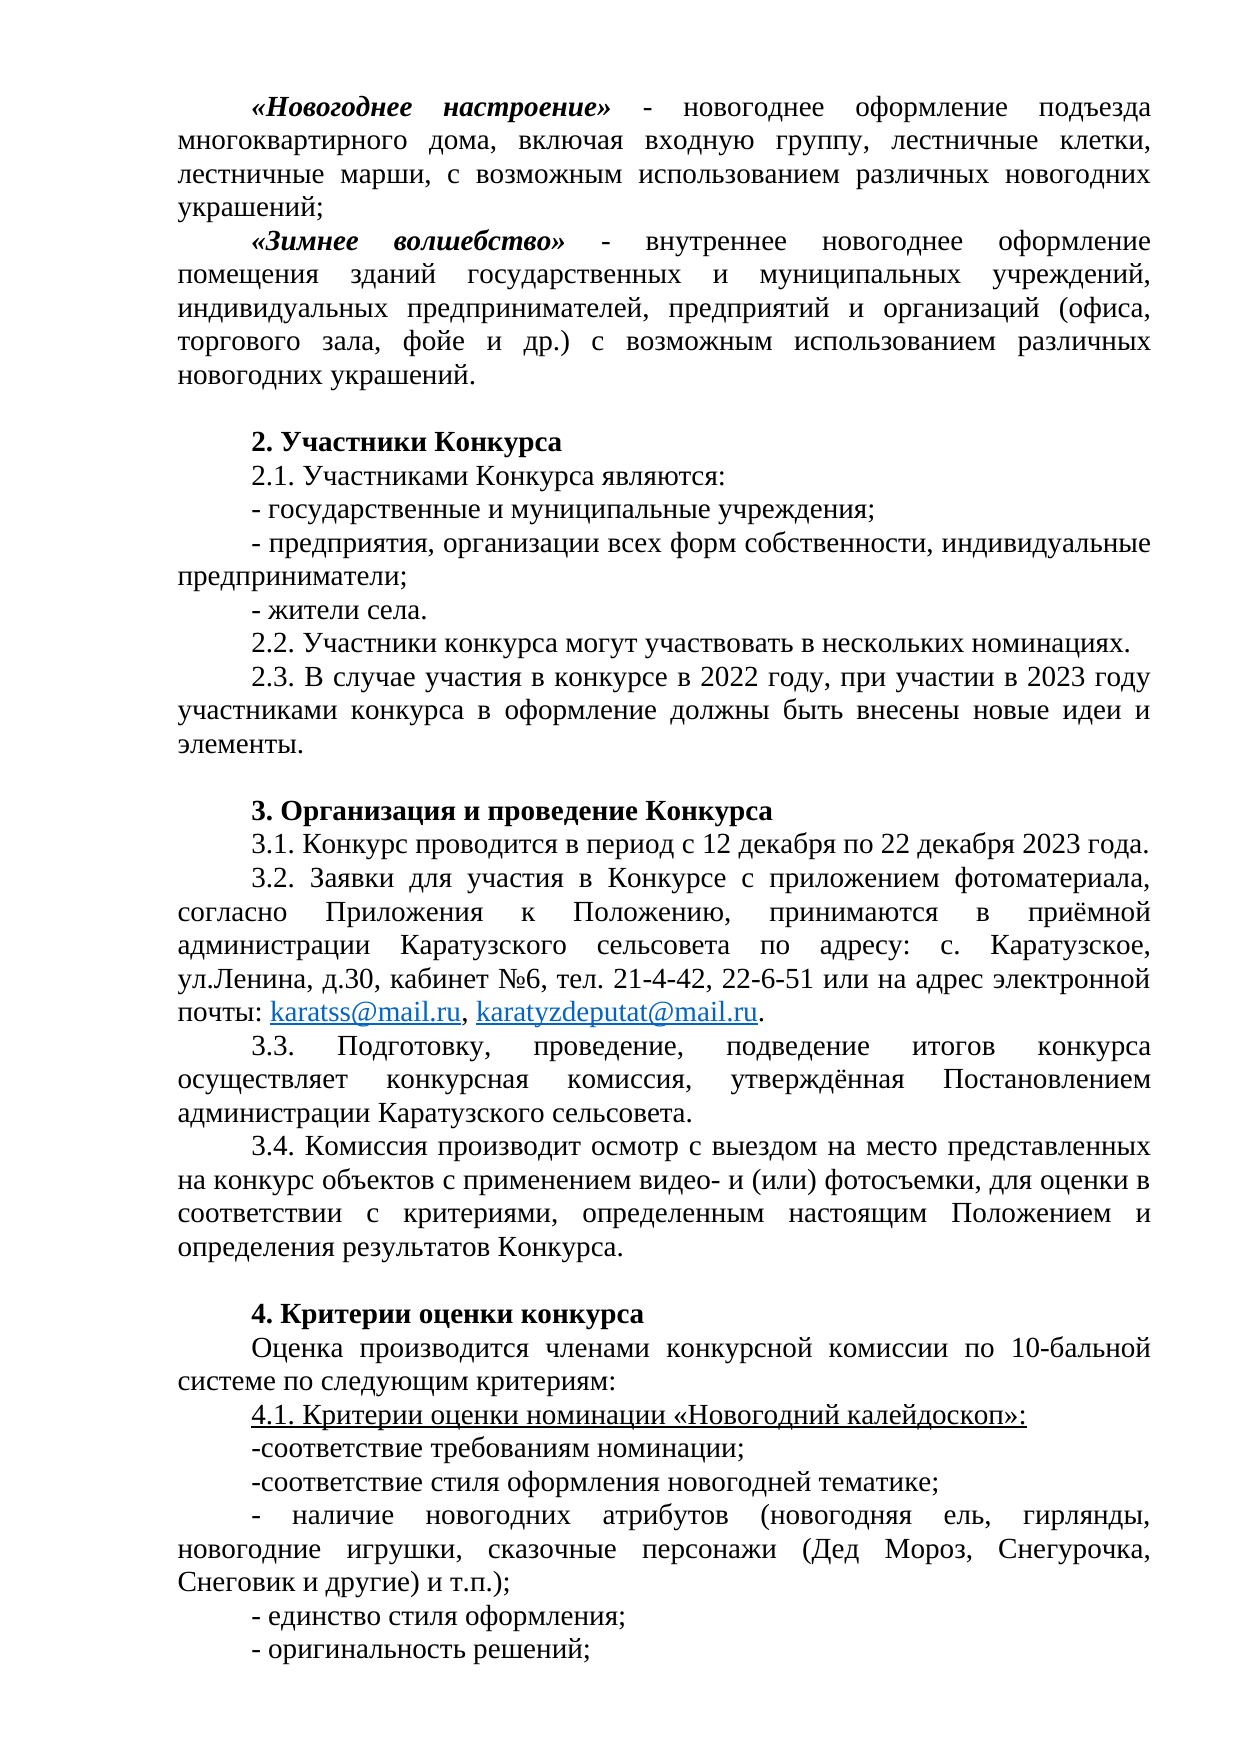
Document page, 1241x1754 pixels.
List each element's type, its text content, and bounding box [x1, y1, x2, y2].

text 2.1. Участниками Конкурса являются: [177, 458, 1152, 491]
text Оценка производится членами конкурсной комиссии по 10-бальной системе по следующим критериям: [177, 1330, 1152, 1397]
text 4. Критерии оценки конкурса [177, 1296, 1152, 1330]
text - оригинальность решений; [177, 1632, 1152, 1665]
text - предприятия, организации всех форм собственности, индивидуальные предприниматели; [177, 525, 1152, 592]
text «Зимнее волшебство» - внутреннее новогоднее оформление помещения зданий государственных и муниципальных учреждений, индивидуальных предпринимателей, предприятий и организаций (офиса, торгового зала, фойе и др.) с возможным использованием различных новогодних украшений. [177, 223, 1152, 391]
text 2. Участники Конкурса [177, 424, 1152, 458]
text -соответствие стиля оформления новогодней тематике; [177, 1464, 1152, 1497]
text 4.1. Критерии оценки номинации «Новогодний калейдоскоп»: [177, 1397, 1152, 1430]
text - единство стиля оформления; [177, 1598, 1152, 1632]
text - наличие новогодних атрибутов (новогодняя ель, гирлянды, новогодние игрушки, сказочные персонажи (Дед Мороз, Снегурочка, Снеговик и другие) и т.п.); [177, 1497, 1152, 1598]
text - государственные и муниципальные учреждения; [177, 491, 1152, 525]
text 3.1. Конкурс проводится в период с 12 декабря по 22 декабря 2023 года. [177, 827, 1152, 860]
text 2.2. Участники конкурса могут участвовать в нескольких номинациях. [177, 625, 1152, 659]
text 2.3. В случае участия в конкурсе в 2022 году, при участии в 2023 году участниками конкурса в оформление должны быть внесены новые идеи и элементы. [177, 659, 1152, 759]
text - жители села. [177, 592, 1152, 625]
text -соответствие требованиям номинации; [177, 1430, 1152, 1464]
text 3.4. Комиссия производит осмотр с выездом на место представленных на конкурс объектов с применением видео- и (или) фотосъемки, для оценки в соответствии с критериями, определенным настоящим Положением и определения результатов Конкурса. [177, 1128, 1152, 1263]
text «Новогоднее настроение» - новогоднее оформление подъезда многоквартирного дома, включая входную группу, лестничные клетки, лестничные марши, с возможным использованием различных новогодних украшений; [177, 89, 1152, 223]
text 3. Организация и проведение Конкурса [177, 793, 1152, 827]
text 3.2. Заявки для участия в Конкурсе с приложением фотоматериала, согласно Приложения к Положению, принимаются в приёмной администрации Каратузского сельсовета по адресу: с. Каратузское, ул.Ленина, д.30, кабинет №6, тел. 21-4-42, 22-6-51 или на адрес электронной почты: karatss@mail.ru, karatyzdeputat@mail.ru. [177, 860, 1152, 1028]
text 3.3. Подготовку, проведение, подведение итогов конкурса осуществляет конкурсная комиссия, утверждённая Постановлением администрации Каратузского сельсовета. [177, 1028, 1152, 1128]
